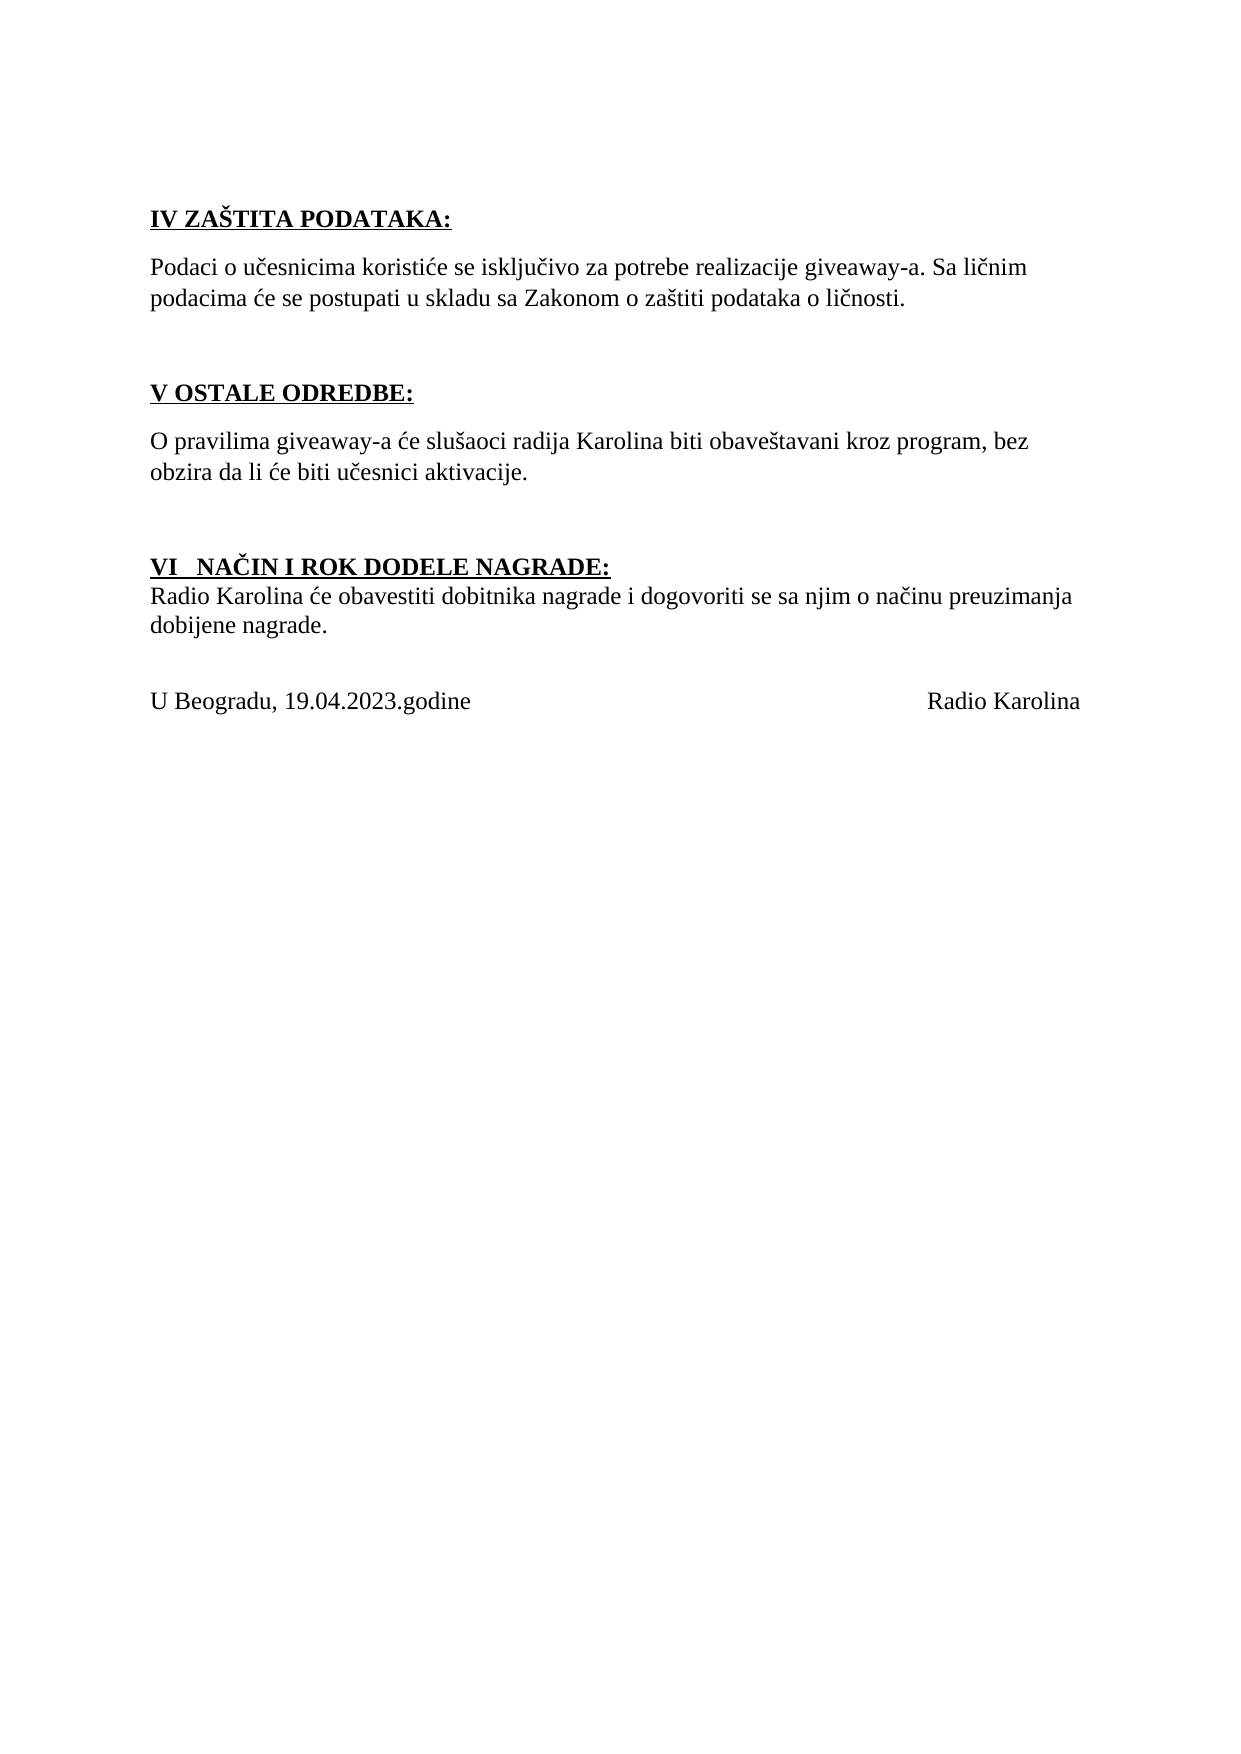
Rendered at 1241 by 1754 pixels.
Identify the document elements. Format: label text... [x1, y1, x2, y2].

text U Beogradu, 19.04.2023.godine Radio Karolina [150, 686, 1090, 715]
text Radio Karolina će obavestiti dobitnika nagrade i dogovoriti se sa njim o načinu preuzimanja dobijene nagrade. [150, 581, 1090, 638]
text Podaci o učesnicima koristiće se isključivo za potrebe realizacije giveaway-a. Sa ličnim podacima će se postupati u skladu sa Zakonom o zaštiti podataka o ličnosti. [150, 252, 1090, 311]
text O pravilima giveaway-a će slušaoci radija Karolina biti obaveštavani kroz program, bez obzira da li će biti učesnici aktivacije. [150, 426, 1090, 486]
text VI NAČIN I ROK DODELE NAGRADE: [150, 552, 1090, 581]
text V OSTALE ODREDBE: [150, 378, 1090, 407]
text IV ZAŠTITA PODATAKA: [150, 204, 1090, 233]
